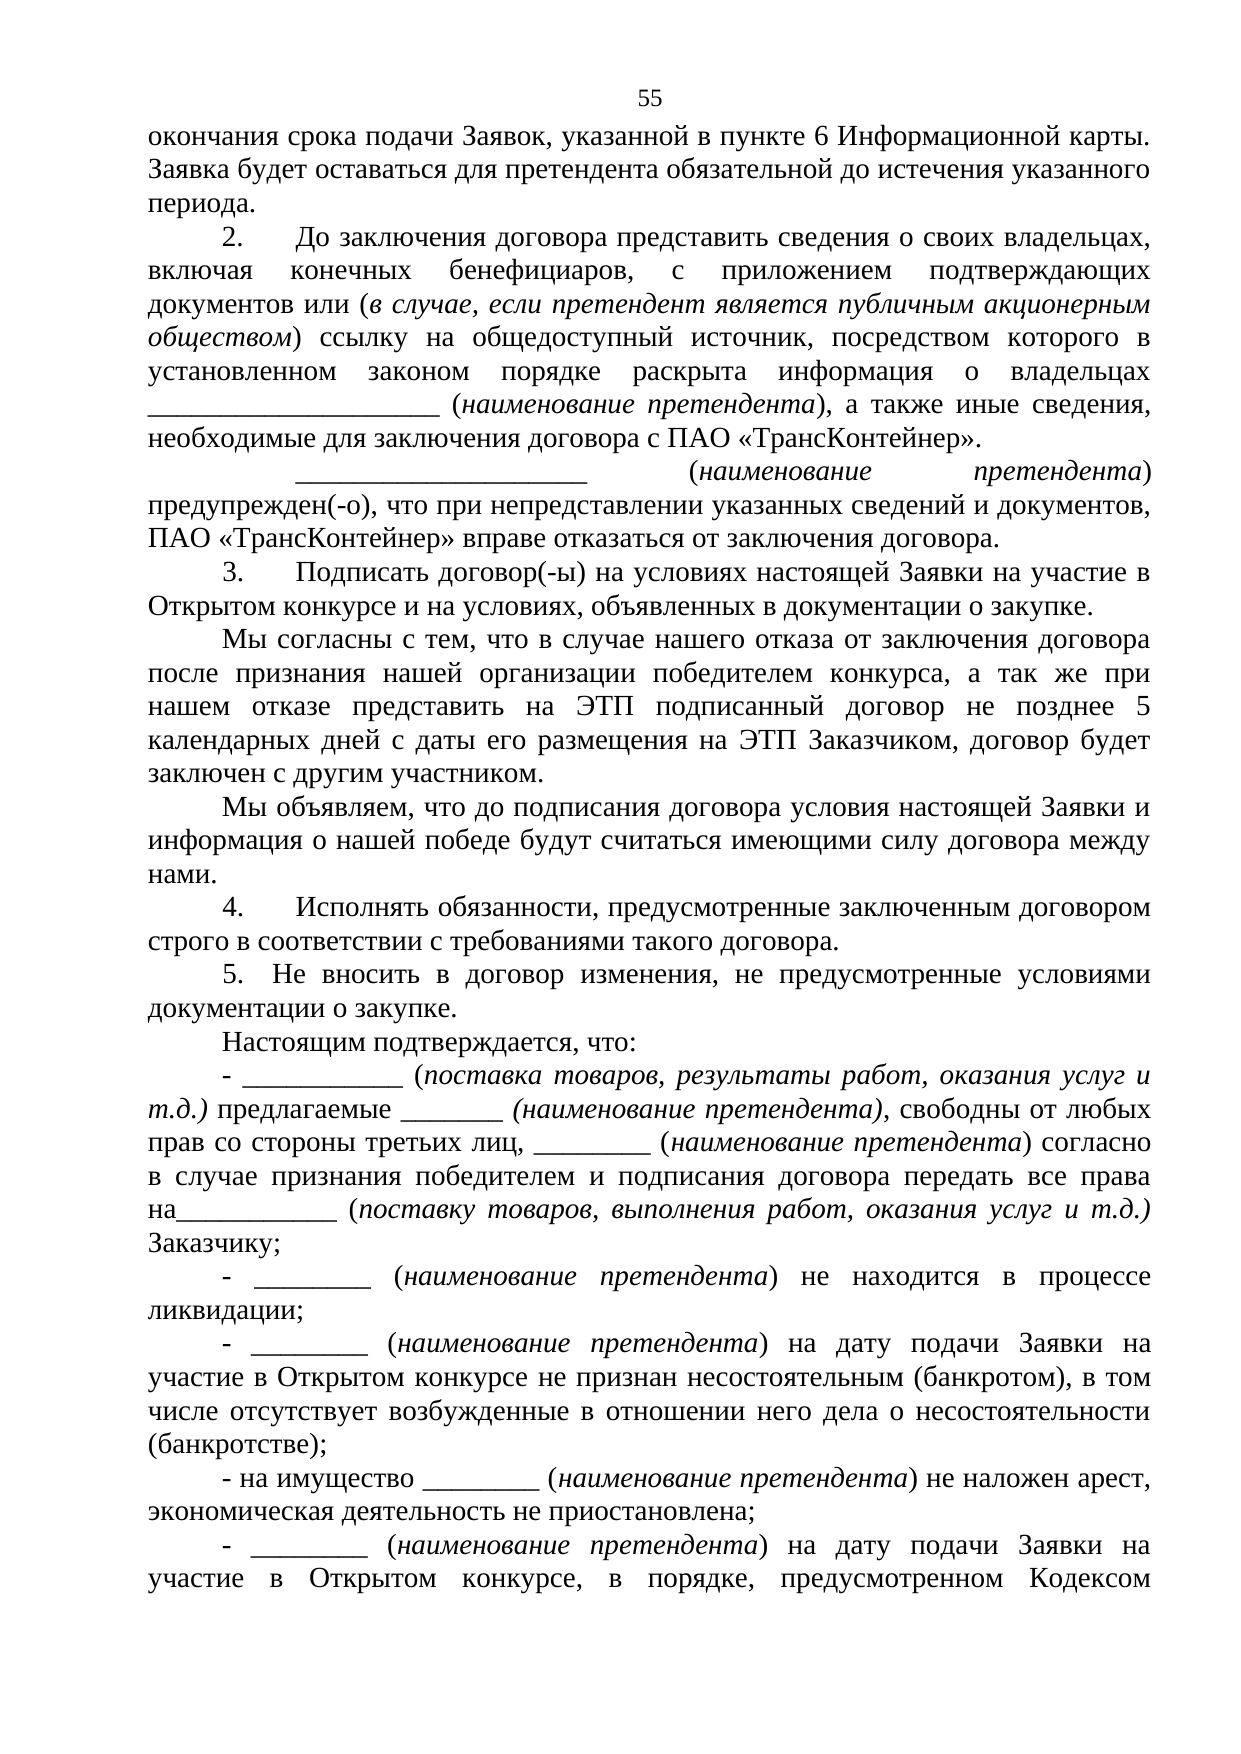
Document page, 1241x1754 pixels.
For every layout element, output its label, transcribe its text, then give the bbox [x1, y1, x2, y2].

text Мы объявляем, что до подписания договора условия настоящей Заявки и информация о нашей победе будут считаться имеющими силу договора между нами. [148, 789, 1152, 889]
text - ___________ (поставка товаров, результаты работ, оказания услуг и т.д.) предлагаемые _______ (наименование претендента), свободны от любых прав со стороны третьих лиц, ________ (наименование претендента) согласно в случае признания победителем и подписания договора передать все права на___________ (поставку товаров, выполнения работ, оказания услуг и т.д.) Заказчику; [148, 1057, 1152, 1258]
text - на имущество ________ (наименование претендента) не наложен арест, экономическая деятельность не приостановлена; [148, 1460, 1152, 1527]
list Подписать договор(-ы) на условиях настоящей Заявки на участие в Открытом конкурсе и на условиях, объявленных в документации о закупке. [148, 554, 1152, 621]
text ____________________ (наименование претендента) предупрежден(-о), что при непредставлении указанных сведений и документов, ПАО «ТрансКонтейнер» вправе отказаться от заключения договора. [148, 453, 1152, 554]
list Не вносить в договор изменения, не предусмотренные условиями документации о закупке. [148, 957, 1152, 1024]
text - ________ (наименование претендента) не находится в процессе ликвидации; [148, 1258, 1152, 1326]
list Исполнять обязанности, предусмотренные заключенным договором строго в соответствии с требованиями такого договора. [148, 889, 1152, 957]
text - ________ (наименование претендента) на дату подачи Заявки на участие в Открытом конкурсе не признан несостоятельным (банкротом), в том числе отсутствует возбужденные в отношении него дела о несостоятельности (банкротстве); [148, 1326, 1152, 1460]
text Мы согласны с тем, что в случае нашего отказа от заключения договора после признания нашей организации победителем конкурса, а так же при нашем отказе представить на ЭТП подписанный договор не позднее 5 календарных дней с даты его размещения на ЭТП Заказчиком, договор будет заключен с другим участником. [148, 621, 1152, 789]
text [148, 1527, 1152, 1594]
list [148, 118, 1152, 219]
list До заключения договора представить сведения о своих владельцах, включая конечных бенефициаров, с приложением подтверждающих документов или (в случае, если претендент является публичным акционерным обществом) ссылку на общедоступный источник, посредством которого в установленном законом порядке раскрыта информация о владельцах ____________________ (наименование претендента), а также иные сведения, необходимые для заключения договора с ПАО «ТрансКонтейнер». [148, 219, 1152, 453]
text Настоящим подтверждается, что: [148, 1024, 1152, 1057]
